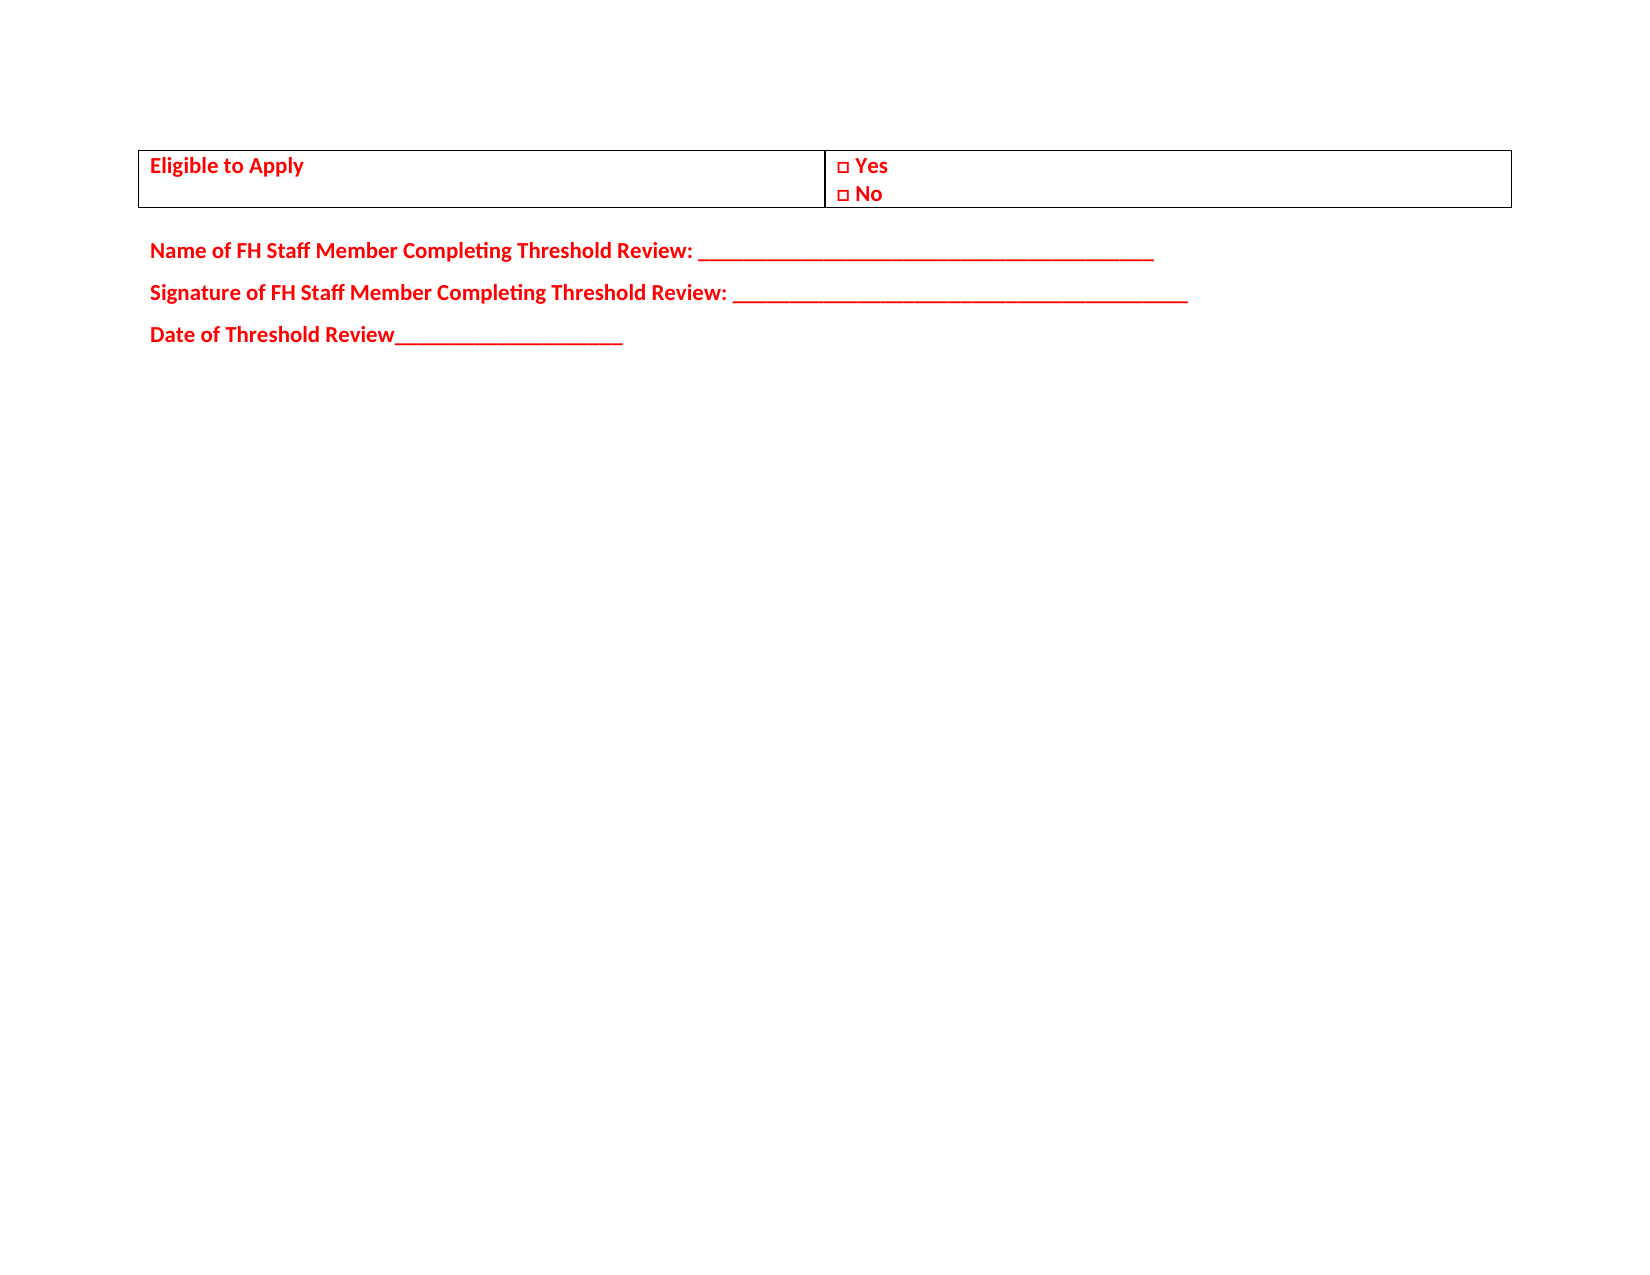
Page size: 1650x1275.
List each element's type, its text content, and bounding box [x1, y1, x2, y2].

text Signature of FH Staff Member Completing Threshold Review: ________________________________________ [150, 278, 1500, 306]
text Name of FH Staff Member Completing Threshold Review: ________________________________________ [150, 236, 1500, 264]
text Date of Threshold Review____________________ [150, 320, 1500, 348]
table_cell Eligible to Apply [139, 151, 824, 207]
table_cell □ Yes □ No [826, 151, 1511, 207]
